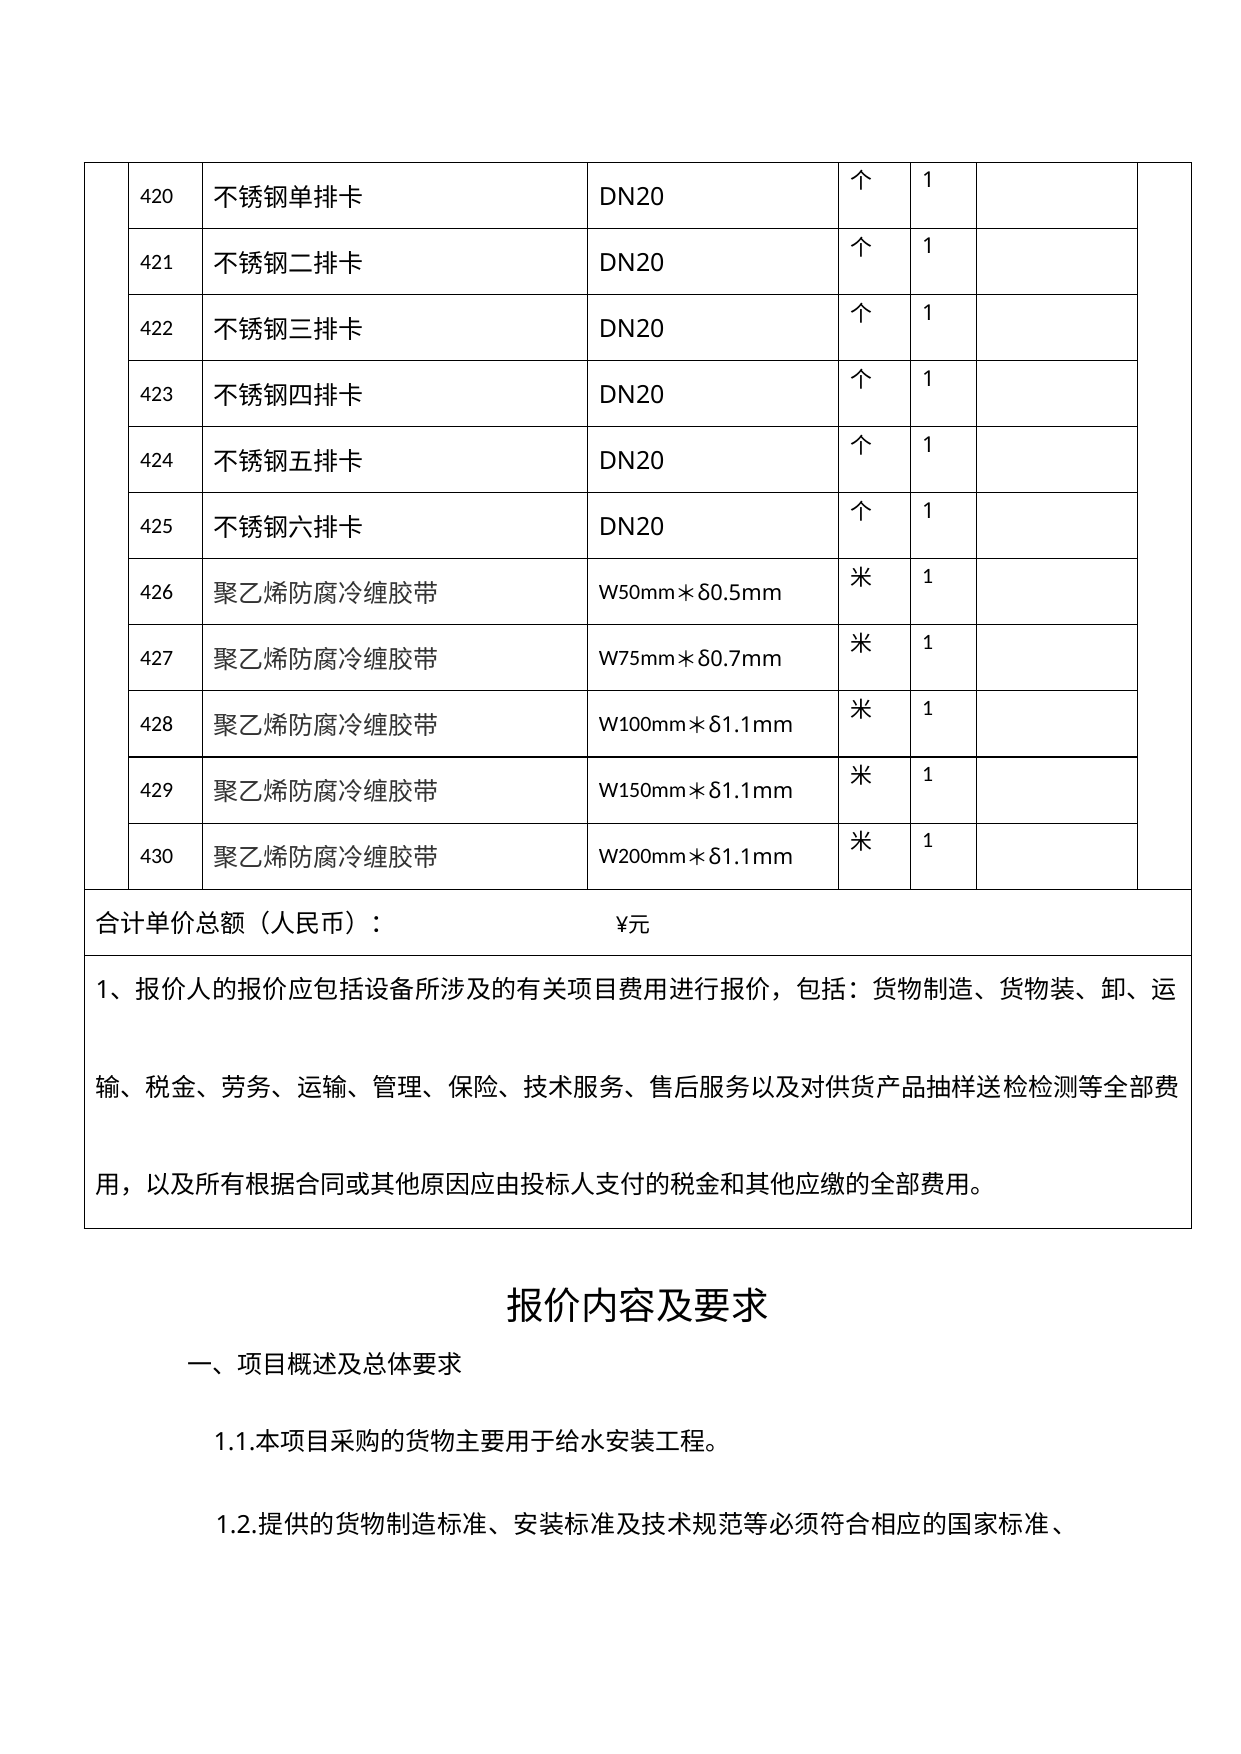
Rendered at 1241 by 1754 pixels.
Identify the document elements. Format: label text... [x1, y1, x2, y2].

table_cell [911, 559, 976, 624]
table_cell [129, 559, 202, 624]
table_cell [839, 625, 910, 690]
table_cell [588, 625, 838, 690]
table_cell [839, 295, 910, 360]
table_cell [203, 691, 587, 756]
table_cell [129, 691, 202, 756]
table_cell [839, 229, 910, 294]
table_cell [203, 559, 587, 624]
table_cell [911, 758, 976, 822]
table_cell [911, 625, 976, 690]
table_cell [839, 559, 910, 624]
text 一、项目概述及总体要求 [187, 1330, 1053, 1395]
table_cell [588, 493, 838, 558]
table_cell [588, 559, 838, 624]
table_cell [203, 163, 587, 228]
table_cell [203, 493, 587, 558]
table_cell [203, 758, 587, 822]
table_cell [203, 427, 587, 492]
text 报价内容及要求 [187, 1278, 1053, 1330]
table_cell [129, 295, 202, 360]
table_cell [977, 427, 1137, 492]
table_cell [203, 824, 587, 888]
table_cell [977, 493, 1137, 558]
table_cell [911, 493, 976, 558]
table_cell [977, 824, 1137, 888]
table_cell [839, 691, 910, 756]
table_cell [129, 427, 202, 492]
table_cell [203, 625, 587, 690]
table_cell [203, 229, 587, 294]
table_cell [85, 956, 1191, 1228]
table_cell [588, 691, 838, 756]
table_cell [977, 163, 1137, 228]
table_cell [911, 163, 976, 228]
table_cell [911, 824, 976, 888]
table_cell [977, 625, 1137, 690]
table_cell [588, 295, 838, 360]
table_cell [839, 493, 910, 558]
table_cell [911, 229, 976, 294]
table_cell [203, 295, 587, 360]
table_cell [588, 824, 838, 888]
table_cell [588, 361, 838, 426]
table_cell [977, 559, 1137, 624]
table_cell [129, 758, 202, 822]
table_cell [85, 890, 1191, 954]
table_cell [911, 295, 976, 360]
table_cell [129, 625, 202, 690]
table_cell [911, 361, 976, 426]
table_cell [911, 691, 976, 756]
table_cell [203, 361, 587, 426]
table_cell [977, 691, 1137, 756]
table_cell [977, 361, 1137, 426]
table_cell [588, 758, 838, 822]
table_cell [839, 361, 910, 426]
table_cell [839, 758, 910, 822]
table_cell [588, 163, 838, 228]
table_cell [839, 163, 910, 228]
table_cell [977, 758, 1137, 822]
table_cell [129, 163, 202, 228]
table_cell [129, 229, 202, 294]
text 1.1.本项目采购的货物主要用于给水安装工程。 [187, 1407, 1053, 1472]
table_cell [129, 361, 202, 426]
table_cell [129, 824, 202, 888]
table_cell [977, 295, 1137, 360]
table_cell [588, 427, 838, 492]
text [187, 1491, 1053, 1556]
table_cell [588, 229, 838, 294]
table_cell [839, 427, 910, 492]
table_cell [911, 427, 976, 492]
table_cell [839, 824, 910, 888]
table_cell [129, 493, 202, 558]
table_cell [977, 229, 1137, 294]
